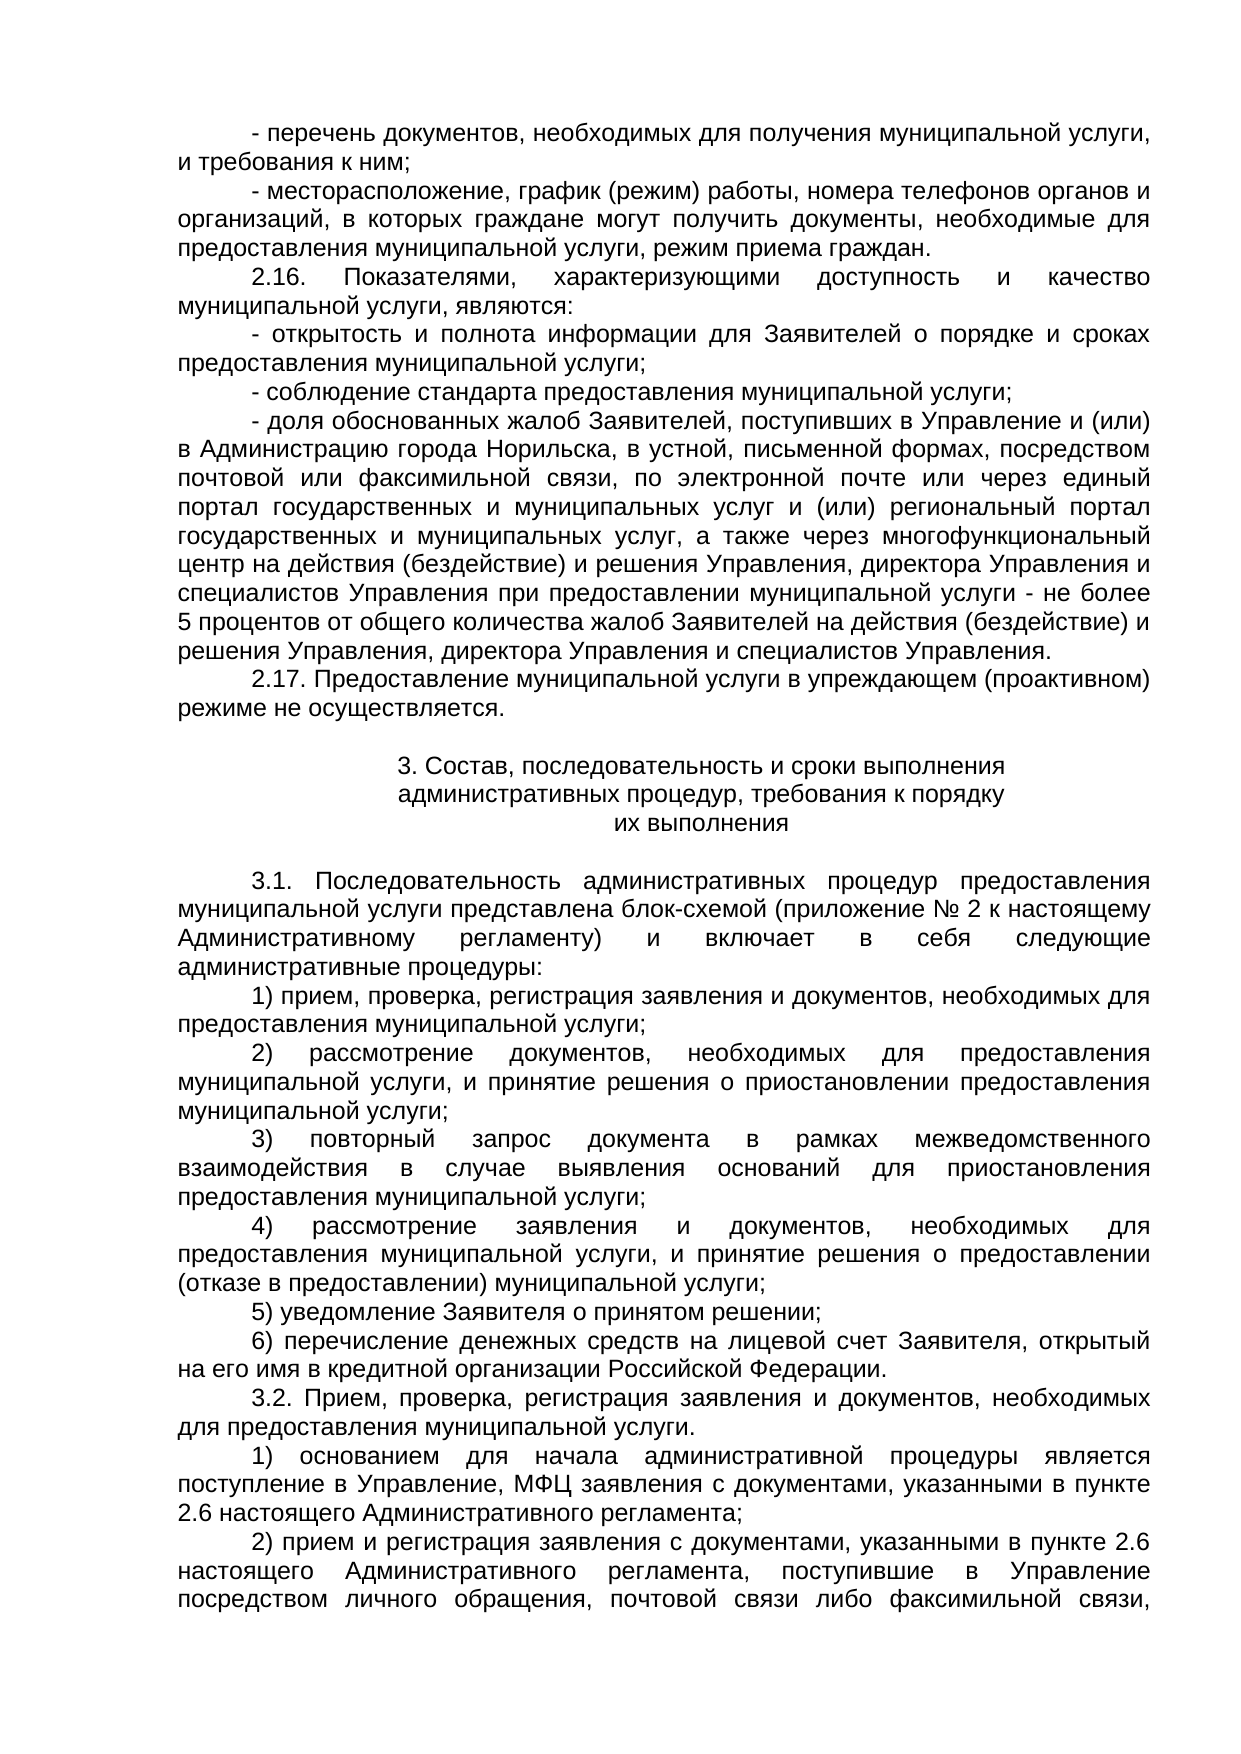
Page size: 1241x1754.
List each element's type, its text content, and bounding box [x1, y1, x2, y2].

text - открытость и полнота информации для Заявителей о порядке и сроках предоставления муниципальной услуги; [177, 319, 1152, 377]
text - доля обоснованных жалоб Заявителей, поступивших в Управление и (или) в Администрацию города Норильска, в устной, письменной формах, посредством почтовой или факсимильной связи, по электронной почте или через единый портал государственных и муниципальных услуг и (или) региональный портал государственных и муниципальных услуг, а также через многофункциональный центр на действия (бездействие) и решения Управления, директора Управления и специалистов Управления при предоставлении муниципальной услуги - не более 5 процентов от общего количества жалоб Заявителей на действия (бездействие) и решения Управления, директора Управления и специалистов Управления. [177, 406, 1152, 664]
text 2) рассмотрение документов, необходимых для предоставления муниципальной услуги, и принятие решения о приостановлении предоставления муниципальной услуги; [177, 1038, 1152, 1124]
text 1) прием, проверка, регистрация заявления и документов, необходимых для предоставления муниципальной услуги; [177, 981, 1152, 1038]
text 4) рассмотрение заявления и документов, необходимых для предоставления муниципальной услуги, и принятие решения о предоставлении (отказе в предоставлении) муниципальной услуги; [177, 1211, 1152, 1297]
text 3. Состав, последовательность и сроки выполнения [177, 751, 1152, 779]
text административных процедур, требования к порядку [177, 779, 1152, 808]
text 3.1. Последовательность административных процедур предоставления муниципальной услуги представлена блок-схемой (приложение № 2 к настоящему Административному регламенту) и включает в себя следующие административные процедуры: [177, 866, 1152, 981]
text их выполнения [177, 808, 1152, 837]
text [177, 1527, 1152, 1613]
text 3) повторный запрос документа в рамках межведомственного взаимодействия в случае выявления оснований для приостановления предоставления муниципальной услуги; [177, 1124, 1152, 1211]
text 3.2. Прием, проверка, регистрация заявления и документов, необходимых для предоставления муниципальной услуги. [177, 1383, 1152, 1441]
text 5) уведомление Заявителя о принятом решении; [177, 1297, 1152, 1326]
text 1) основанием для начала административной процедуры является поступление в Управление, МФЦ заявления с документами, указанными в пункте 2.6 настоящего Административного регламента; [177, 1441, 1152, 1527]
text - перечень документов, необходимых для получения муниципальной услуги, и требования к ним; [177, 118, 1152, 176]
text 6) перечисление денежных средств на лицевой счет Заявителя, открытый на его имя в кредитной организации Российской Федерации. [177, 1326, 1152, 1383]
text - месторасположение, график (режим) работы, номера телефонов органов и организаций, в которых граждане могут получить документы, необходимые для предоставления муниципальной услуги, режим приема граждан. [177, 176, 1152, 262]
text - соблюдение стандарта предоставления муниципальной услуги; [177, 377, 1152, 406]
text 2.16. Показателями, характеризующими доступность и качество муниципальной услуги, являются: [177, 262, 1152, 319]
text 2.17. Предоставление муниципальной услуги в упреждающем (проактивном) режиме не осуществляется. [177, 664, 1152, 722]
